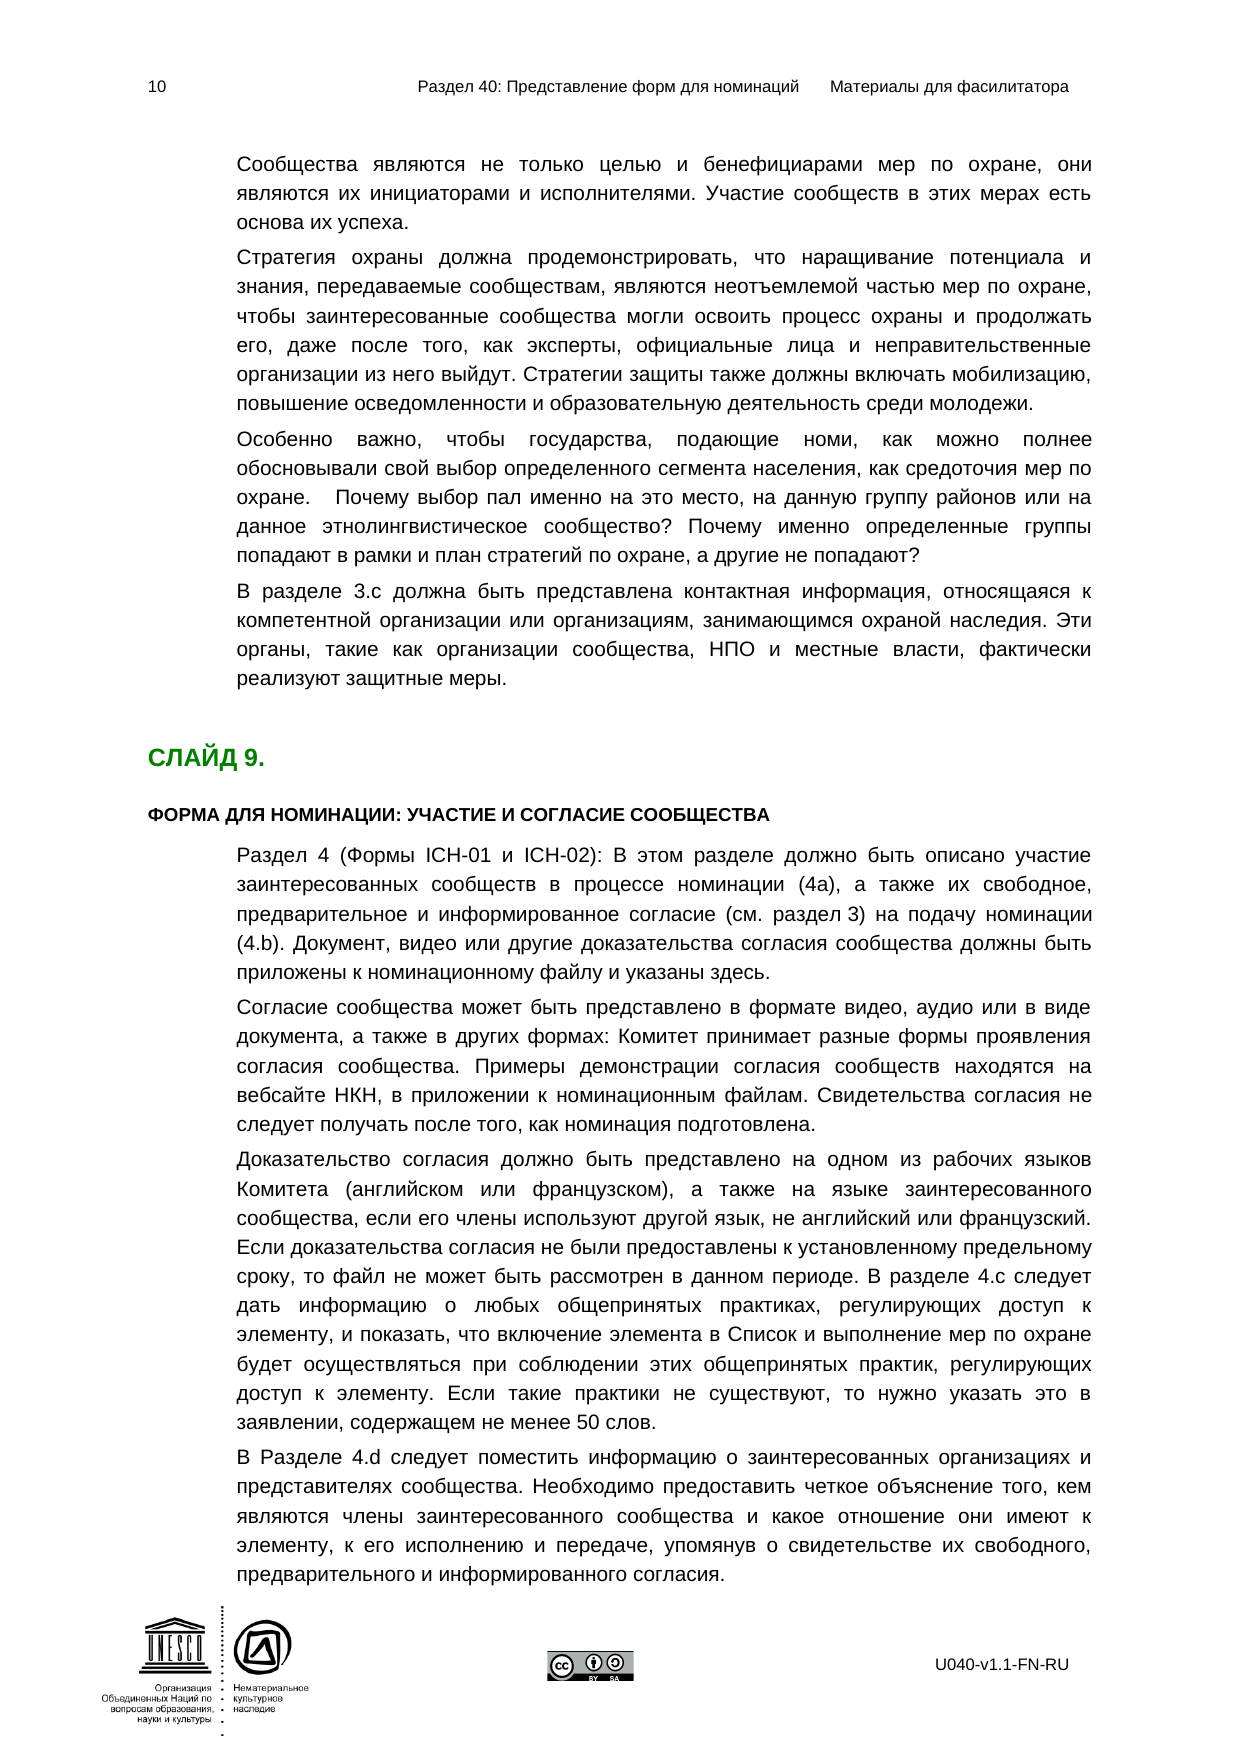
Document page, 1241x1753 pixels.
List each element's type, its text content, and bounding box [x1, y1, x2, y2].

text Согласие сообщества может быть представлено в формате видео, аудио или в виде документа, а также в других формах: Комитет принимает разные формы проявления согласия сообщества. Примеры демонстрации согласия сообществ находятся на вебсайте НКН, в приложении к номинационным файлам. Свидетельства согласия не следует получать после того, как номинация подготовлена. [236, 991, 1092, 1137]
subtitle Слайд 9. [148, 741, 1092, 773]
text Доказательство согласия должно быть представлено на одном из рабочих языков Комитета (английском или французском), а также на языке заинтересованного сообщества, если его члены используют другой язык, не английский или французский. Если доказательства согласия не были предоставлены к установленному предельному сроку, то файл не может быть рассмотрен в данном периоде. В разделе 4.c следует дать информацию о любых общепринятых практиках, регулирующих доступ к элементу, и показать, что включение элемента в Список и выполнение мер по охране будет осуществляться при соблюдении этих общепринятых практик, регулирующих доступ к элементу. Если такие практики не существуют, то нужно указать это в заявлении, содержащем не менее 50 слов. [236, 1143, 1092, 1435]
text Особенно важно, чтобы государства, подающие номи, как можно полнее обосновывали свой выбор определенного сегмента населения, как средоточия мер по охране. Почему выбор пал именно на это место, на данную группу районов или на данное этнолингвистическое сообщество? Почему именно определенные группы попадают в рамки и план стратегий по охране, а другие не попадают? [236, 423, 1092, 568]
text В разделе 3.c должна быть представлена контактная информация, относящаяся к компетентной организации или организациям, занимающимся охраной наследия. Эти органы, такие как организации сообщества, НПО и местные власти, фактически реализуют защитные меры. [236, 575, 1092, 691]
picture [102, 1606, 311, 1736]
picture [546, 1651, 634, 1680]
text Стратегия охраны должна продемонстрировать, что наращивание потенциала и знания, передаваемые сообществам, являются неотъемлемой частью мер по охране, чтобы заинтересованные сообщества могли освоить процесс охраны и продолжать его, даже после того, как эксперты, официальные лица и неправительственные организации из него выйдут. Стратегии защиты также должны включать мобилизацию, повышение осведомленности и образовательную деятельность среди молодежи. [236, 241, 1092, 416]
text В Разделе 4.d следует поместить информацию о заинтересованных организациях и представителях сообщества. Необходимо предоставить четкое объяснение того, кем являются члены заинтересованного сообщества и какое отношение они имеют к элементу, к его исполнению и передаче, упомянув о свидетельстве их свободного, предварительного и информированного согласия. [236, 1441, 1092, 1587]
text Сообщества являются не только целью и бенефициарами мер по охране, они являются их инициаторами и исполнителями. Участие сообществ в этих мерах есть основа их успеха. [236, 148, 1092, 235]
text Раздел 4 (Формы ICH-01 и ICH-02): В этом разделе должно быть описано участие заинтересованных сообществ в процессе номинации (4a), а также их свободное, предварительное и информированное согласие (см. раздел 3) на подачу номинации (4.b). Документ, видео или другие доказательства согласия сообщества должны быть приложены к номинационному файлу и указаны здесь. [236, 839, 1092, 985]
subtitle форма для номинации: участие и согласие сообщества [148, 798, 1092, 827]
